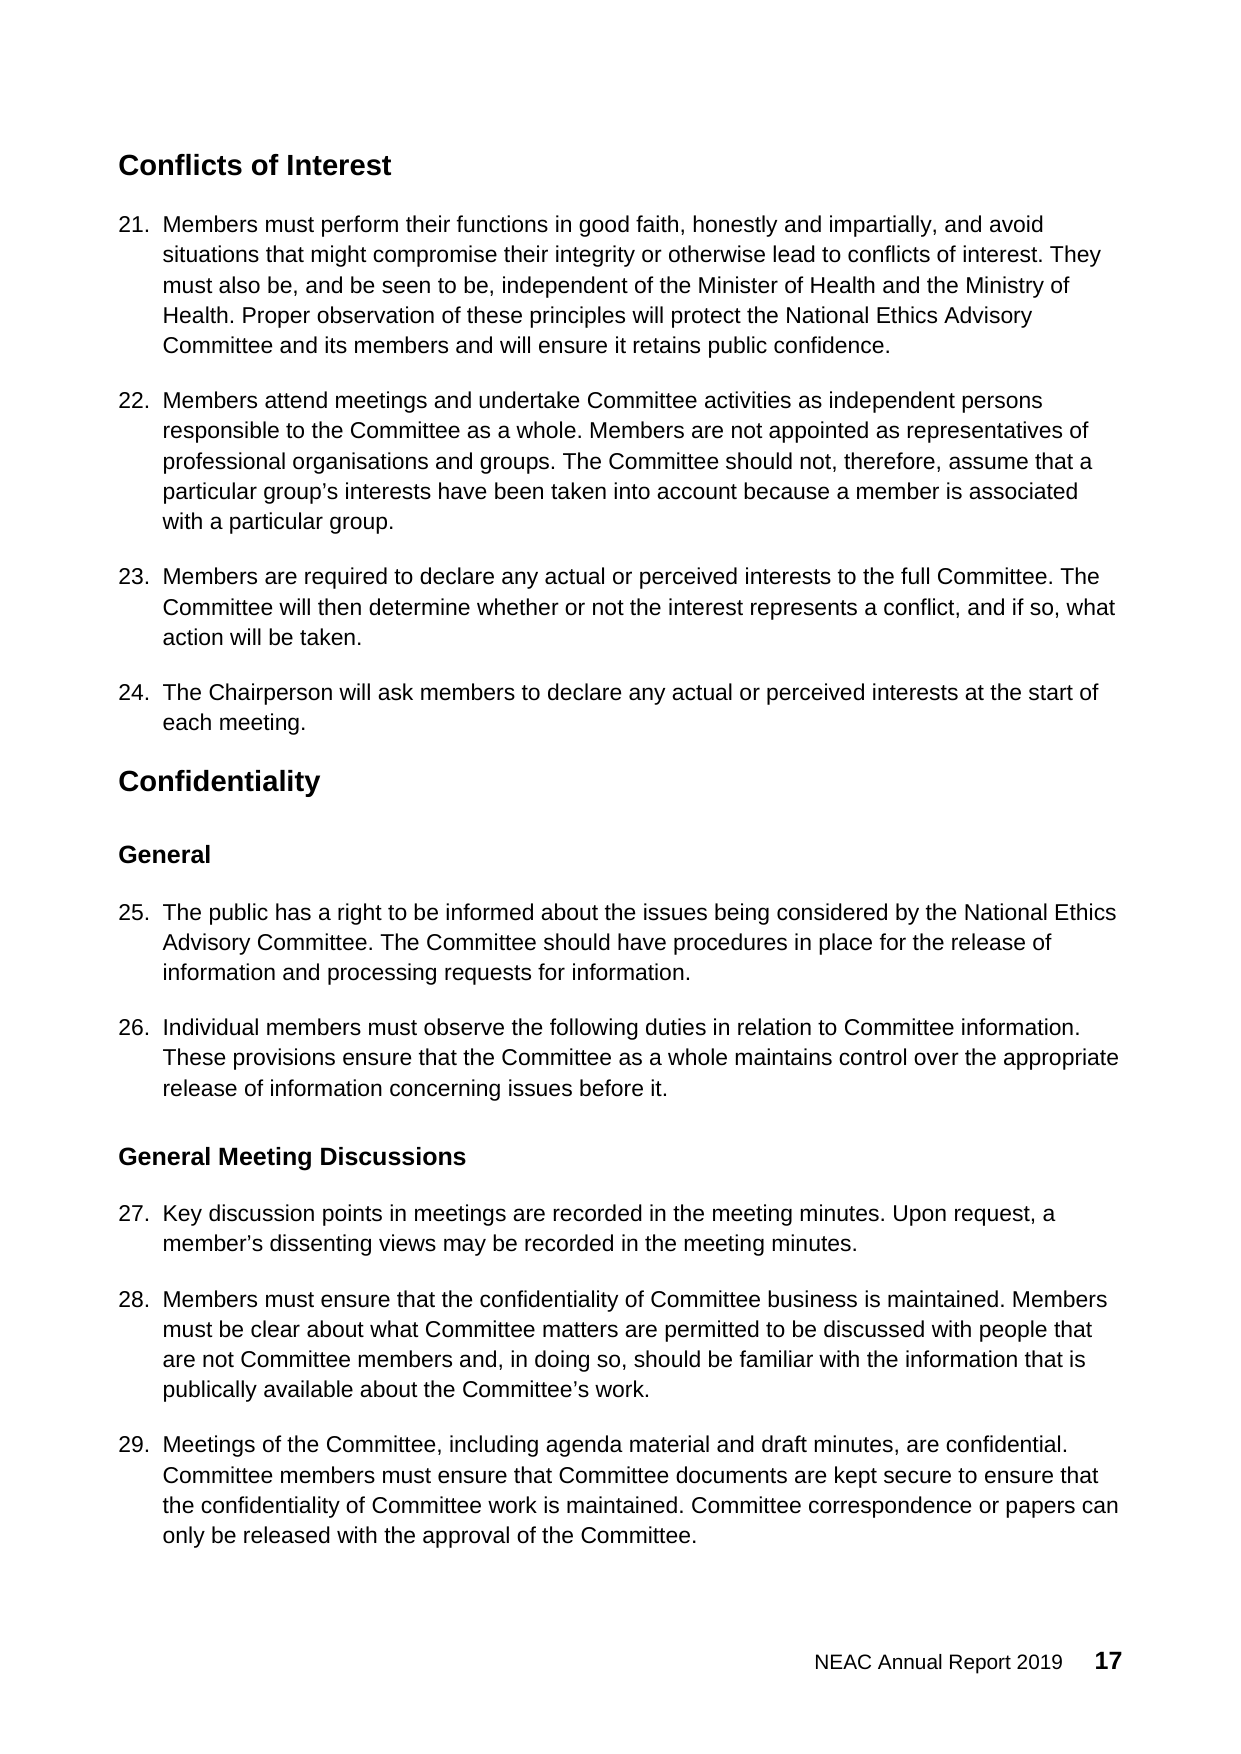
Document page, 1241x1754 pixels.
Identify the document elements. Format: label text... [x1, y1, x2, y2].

subtitle General Meeting Discussions [118, 1142, 1122, 1171]
text Members must perform their functions in good faith, honestly and impartially, and avoid situations that might compromise their integrity or otherwise lead to conflicts of interest. They must also be, and be seen to be, independent of the Minister of Health and the Ministry of Health. Proper observation of these principles will protect the National Ethics Advisory Committee and its members and will ensure it retains public confidence. [118, 211, 1122, 358]
text The Chairperson will ask members to declare any actual or perceived interests at the start of each meeting. [118, 679, 1122, 736]
text Members must ensure that the confidentiality of Committee business is maintained. Members must be clear about what Committee matters are permitted to be discussed with people that are not Committee members and, in doing so, should be familiar with the information that is publically available about the Committee’s work. [118, 1286, 1122, 1403]
text Meetings of the Committee, including agenda material and draft minutes, are confidential. Committee members must ensure that Committee documents are kept secure to ensure that the confidentiality of Committee work is maintained. Committee correspondence or papers can only be released with the approval of the Committee. [118, 1431, 1122, 1548]
text Key discussion points in meetings are recorded in the meeting minutes. Upon request, a member’s dissenting views may be recorded in the meeting minutes. [118, 1200, 1122, 1257]
text Members attend meetings and undertake Committee activities as independent persons responsible to the Committee as a whole. Members are not appointed as representatives of professional organisations and groups. The Committee should not, therefore, assume that a particular group’s interests have been taken into account because a member is associated with a particular group. [118, 387, 1122, 534]
text The public has a right to be informed about the issues being considered by the National Ethics Advisory Committee. The Committee should have procedures in place for the release of information and processing requests for information. [118, 898, 1122, 985]
subtitle Conflicts of Interest [118, 148, 1122, 181]
subtitle General [118, 840, 1122, 869]
text Individual members must observe the following duties in relation to Committee information. These provisions ensure that the Committee as a whole maintains control over the appropriate release of information concerning issues before it. [118, 1014, 1122, 1101]
text Members are required to declare any actual or perceived interests to the full Committee. The Committee will then determine whether or not the interest represents a conflict, and if so, what action will be taken. [118, 563, 1122, 650]
subtitle Confidentiality [118, 764, 1122, 798]
